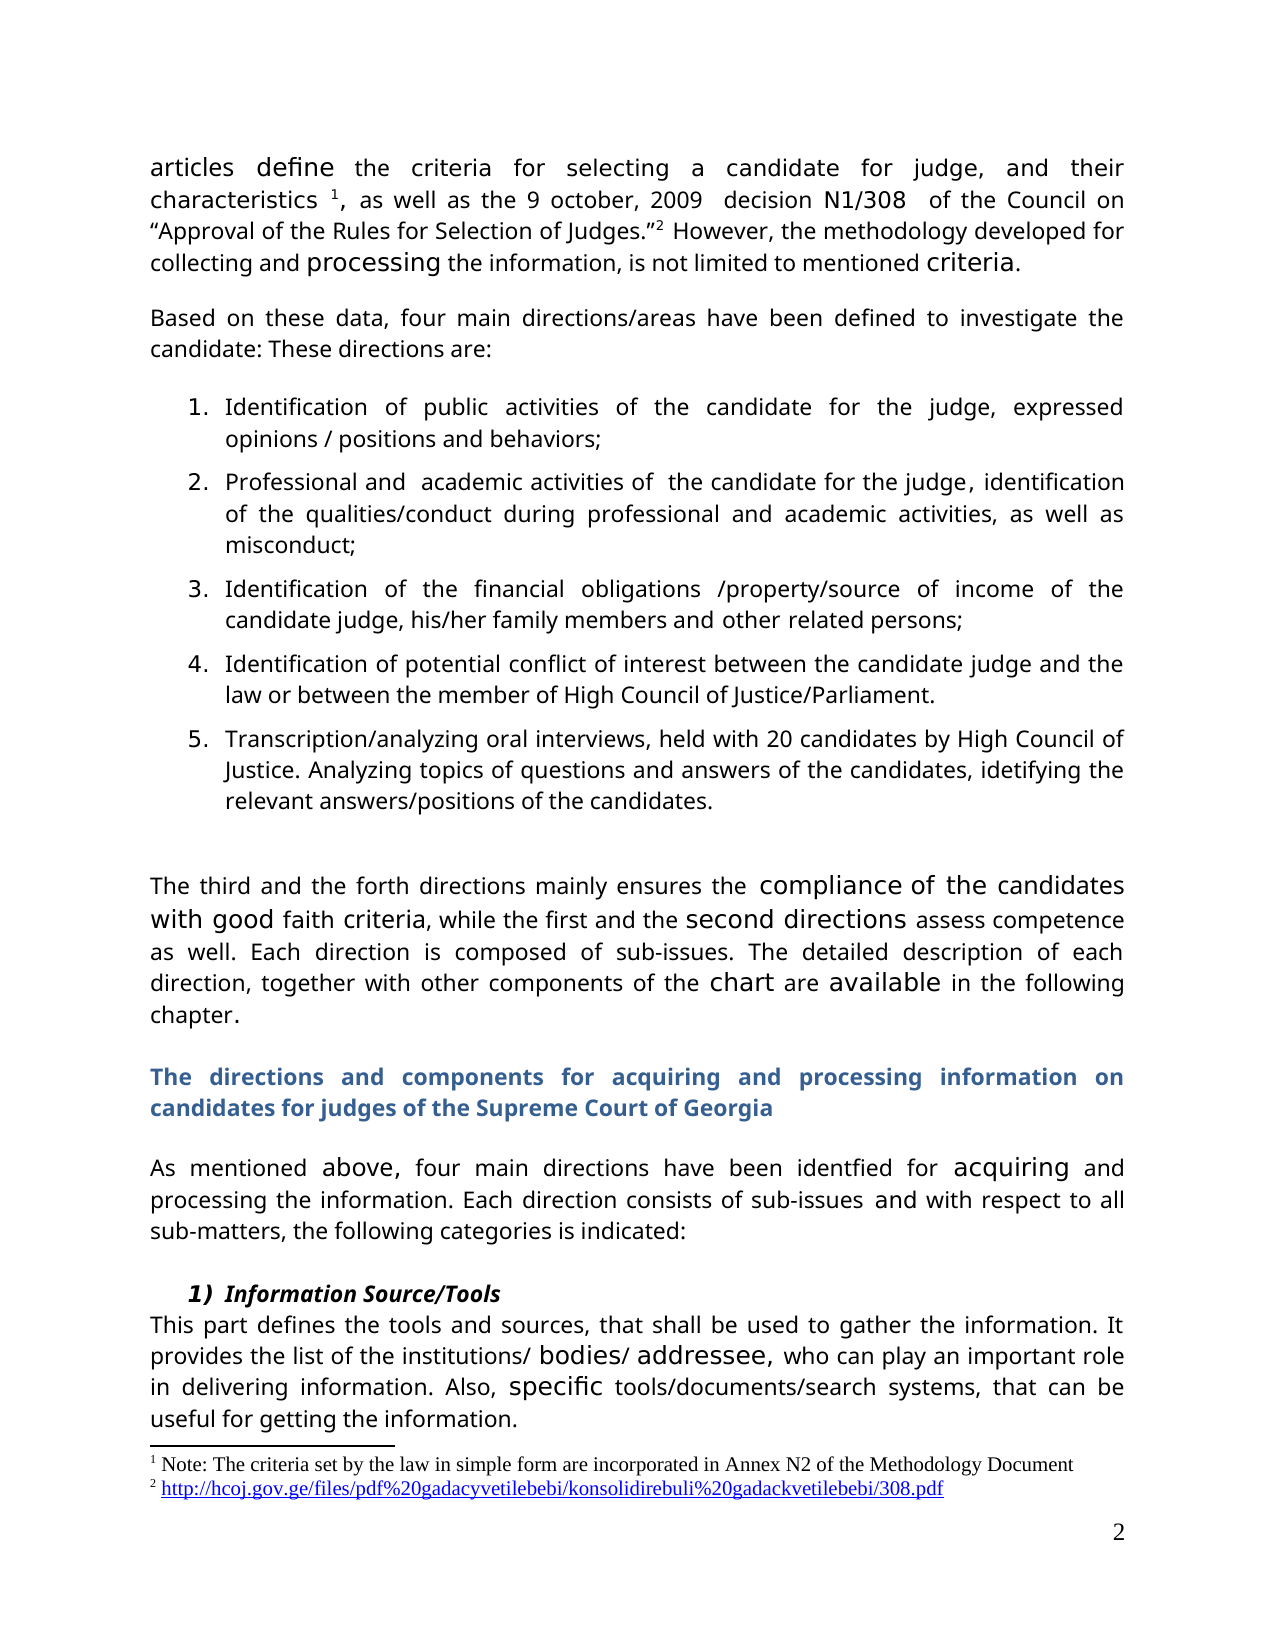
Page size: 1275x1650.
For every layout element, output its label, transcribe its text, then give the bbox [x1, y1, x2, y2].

text As mentioned above, four main directions have been identfied for acquiring and processing the information. Each direction consists of sub-issues and with respect to all sub-matters, the following categories is indicated: [150, 1150, 1125, 1246]
text The third and the forth directions mainly ensures the compliance of the candidates with good faith criteria, while the first and the second directions assess competence as well. Each direction is composed of sub-issues. The detailed description of each direction, together with other components of the chart are available in the following chapter. [150, 868, 1125, 1030]
list Information Source/Tools [187, 1278, 1125, 1309]
list Identification of the financial obligations /property/source of income of the candidate judge, his/her family members and other related persons; [187, 572, 1125, 635]
list Identification of potential conflict of interest between the candidate judge and the law or between the member of High Council of Justice/Parliament. [187, 647, 1125, 710]
text Based on these data, four main directions/areas have been defined to investigate the candidate: These directions are: [150, 302, 1125, 364]
list Professional and academic activities of the candidate for the judge, identification of the qualities/conduct during professional and academic activities, as well as misconduct; [187, 466, 1125, 560]
list Transcription/analyzing oral interviews, held with 20 candidates by High Council of Justice. Analyzing topics of questions and answers of the candidates, idetifying the relevant answers/positions of the candidates. [187, 722, 1125, 816]
subtitle The directions and components for acquiring and processing information on candidates for judges of the Supreme Court of Georgia [150, 1061, 1125, 1123]
list Identification of public activities of the candidate for the judge, expressed opinions / positions and behaviors; [187, 391, 1125, 454]
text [150, 150, 1125, 278]
text This part defines the tools and sources, that shall be used to gather the information. It provides the list of the institutions/ bodies/ addressee, who can play an important role in delivering information. Also, specific tools/documents/search systems, that can be useful for getting the information. [150, 1309, 1125, 1434]
